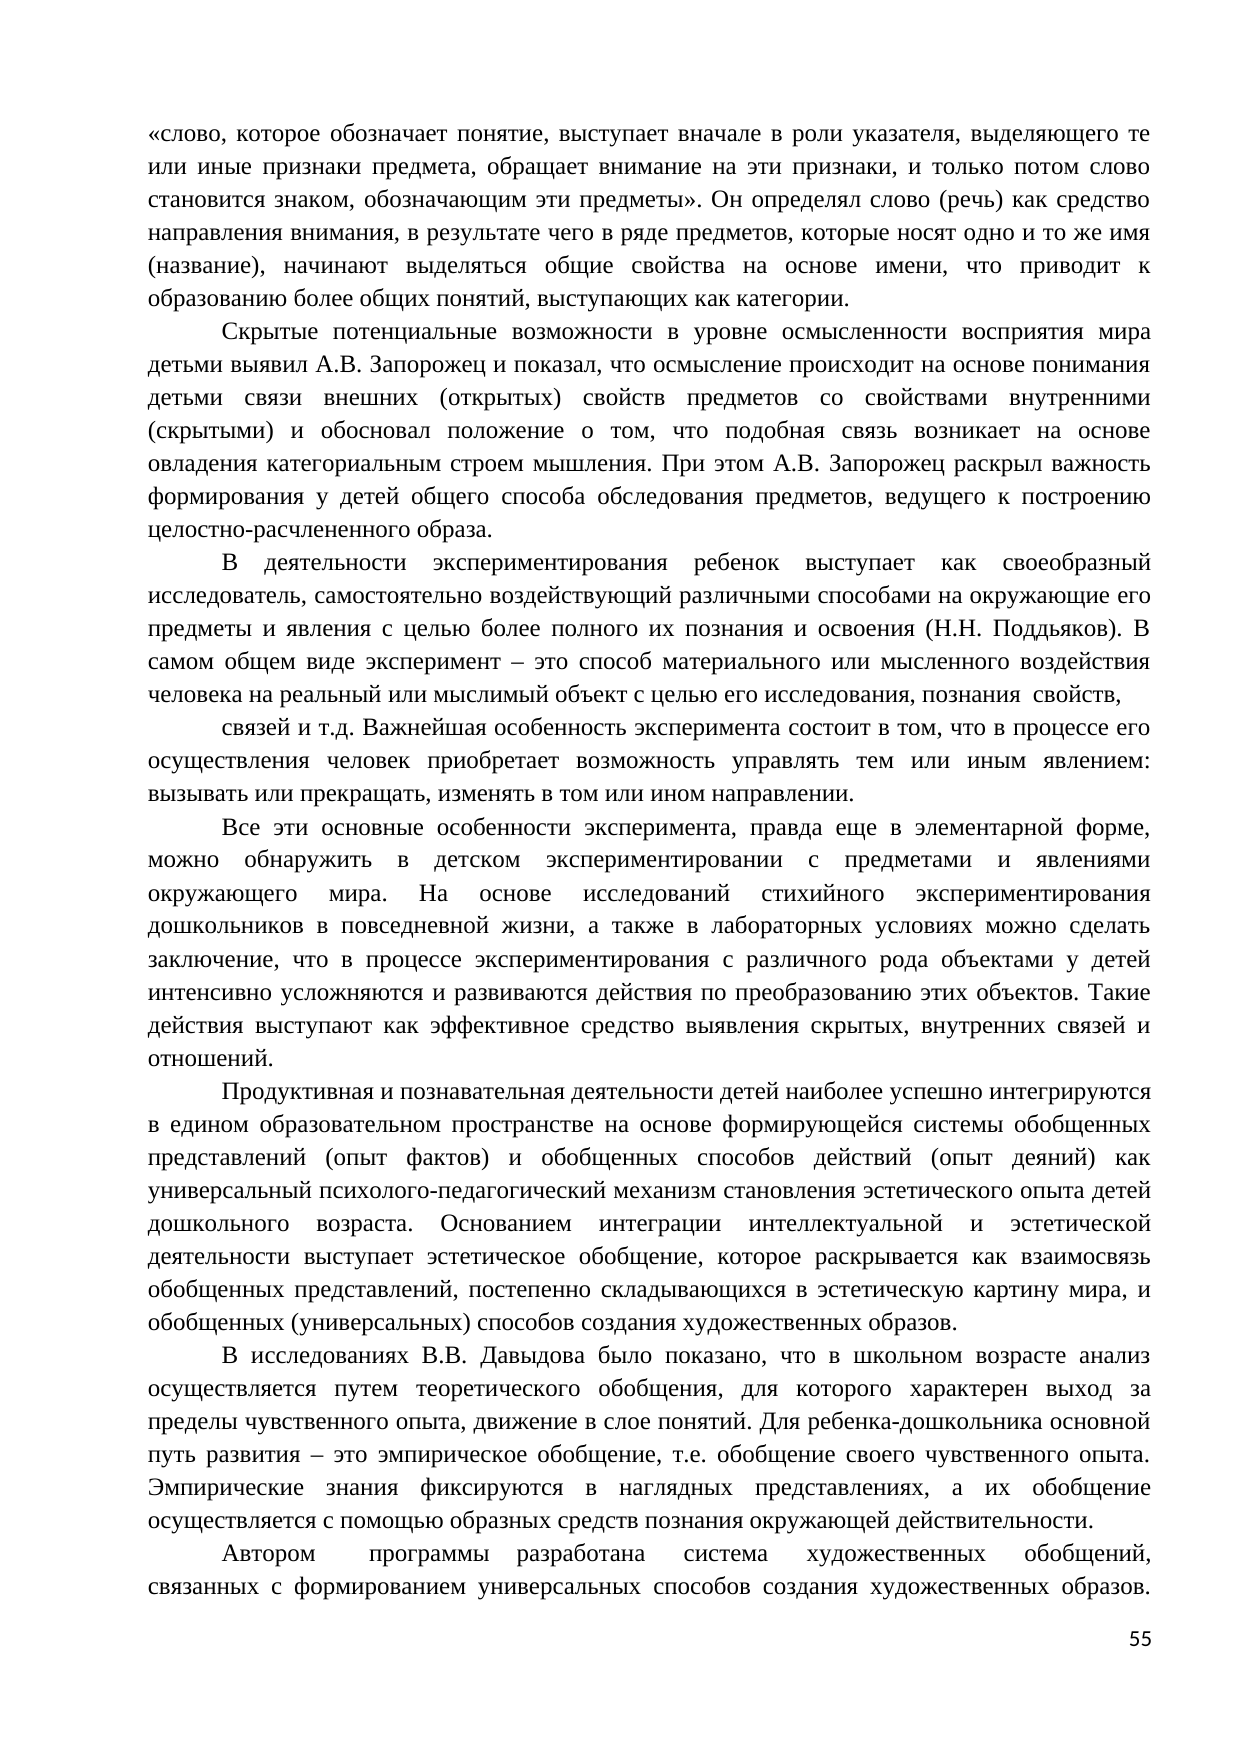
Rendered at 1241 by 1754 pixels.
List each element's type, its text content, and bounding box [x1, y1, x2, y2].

text Скрытые потенциальные возможности в уровне осмысленности восприятия мира детьми выявил А.В. Запорожец и показал, что осмысление происходит на основе понимания детьми связи внешних (открытых) свойств предметов со свойствами внутренними (скрытыми) и обосновал положение о том, что подобная связь возникает на основе овладения категориальным строем мышления. При этом А.В. Запорожец раскрыл важность формирования у детей общего способа обследования предметов, ведущего к построению целостно-расчлененного образа. [148, 316, 1152, 543]
text Продуктивная и познавательная деятельности детей наиболее успешно интегрируются в едином образовательном пространстве на основе формирующейся системы обобщенных представлений (опыт фактов) и обобщенных способов действий (опыт деяний) как универсальный психолого-педагогический механизм становления эстетического опыта детей дошкольного возраста. Основанием интеграции интеллектуальной и эстетической деятельности выступает эстетическое обобщение, которое раскрывается как взаимосвязь обобщенных представлений, постепенно складывающихся в эстетическую картину мира, и обобщенных (универсальных) способов создания художественных образов. [148, 1076, 1152, 1336]
text В исследованиях В.В. Давыдова было показано, что в школьном возрасте анализ осуществляется путем теоретического обобщения, для которого характерен выход за пределы чувственного опыта, движение в слое понятий. Для ребенка-дошкольника основной путь развития – это эмпирическое обобщение, т.е. обобщение своего чувственного опыта. Эмпирические знания фиксируются в наглядных представлениях, а их обобщение осуществляется с помощью образных средств познания окружающей действительности. [148, 1340, 1152, 1534]
text Все эти основные особенности эксперимента, правда еще в элементарной форме, можно обнаружить в детском экспериментировании с предметами и явлениями окружающего мира. На основе исследований стихийного экспериментирования дошкольников в повседневной жизни, а также в лабораторных условиях можно сделать заключение, что в процессе экспериментирования с различного рода объектами у детей интенсивно усложняются и развиваются действия по преобразованию этих объектов. Такие действия выступают как эффективное средство выявления скрытых, внутренних связей и отношений. [148, 812, 1152, 1071]
text В деятельности экспериментирования ребенок выступает как своеобразный исследователь, самостоятельно воздействующий различными способами на окружающие его предметы и явления с целью более полного их познания и освоения (Н.Н. Поддьяков). В самом общем виде эксперимент – это способ материального или мысленного воздействия человека на реальный или мыслимый объект с целью его исследования, познания свойств, связей и т.д. Важнейшая особенность эксперимента состоит в том, что в процессе его осуществления человек приобретает возможность управлять тем или иным явлением: вызывать или прекращать, изменять в том или ином направлении. [148, 547, 1152, 807]
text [148, 1538, 1152, 1600]
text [148, 118, 1152, 312]
